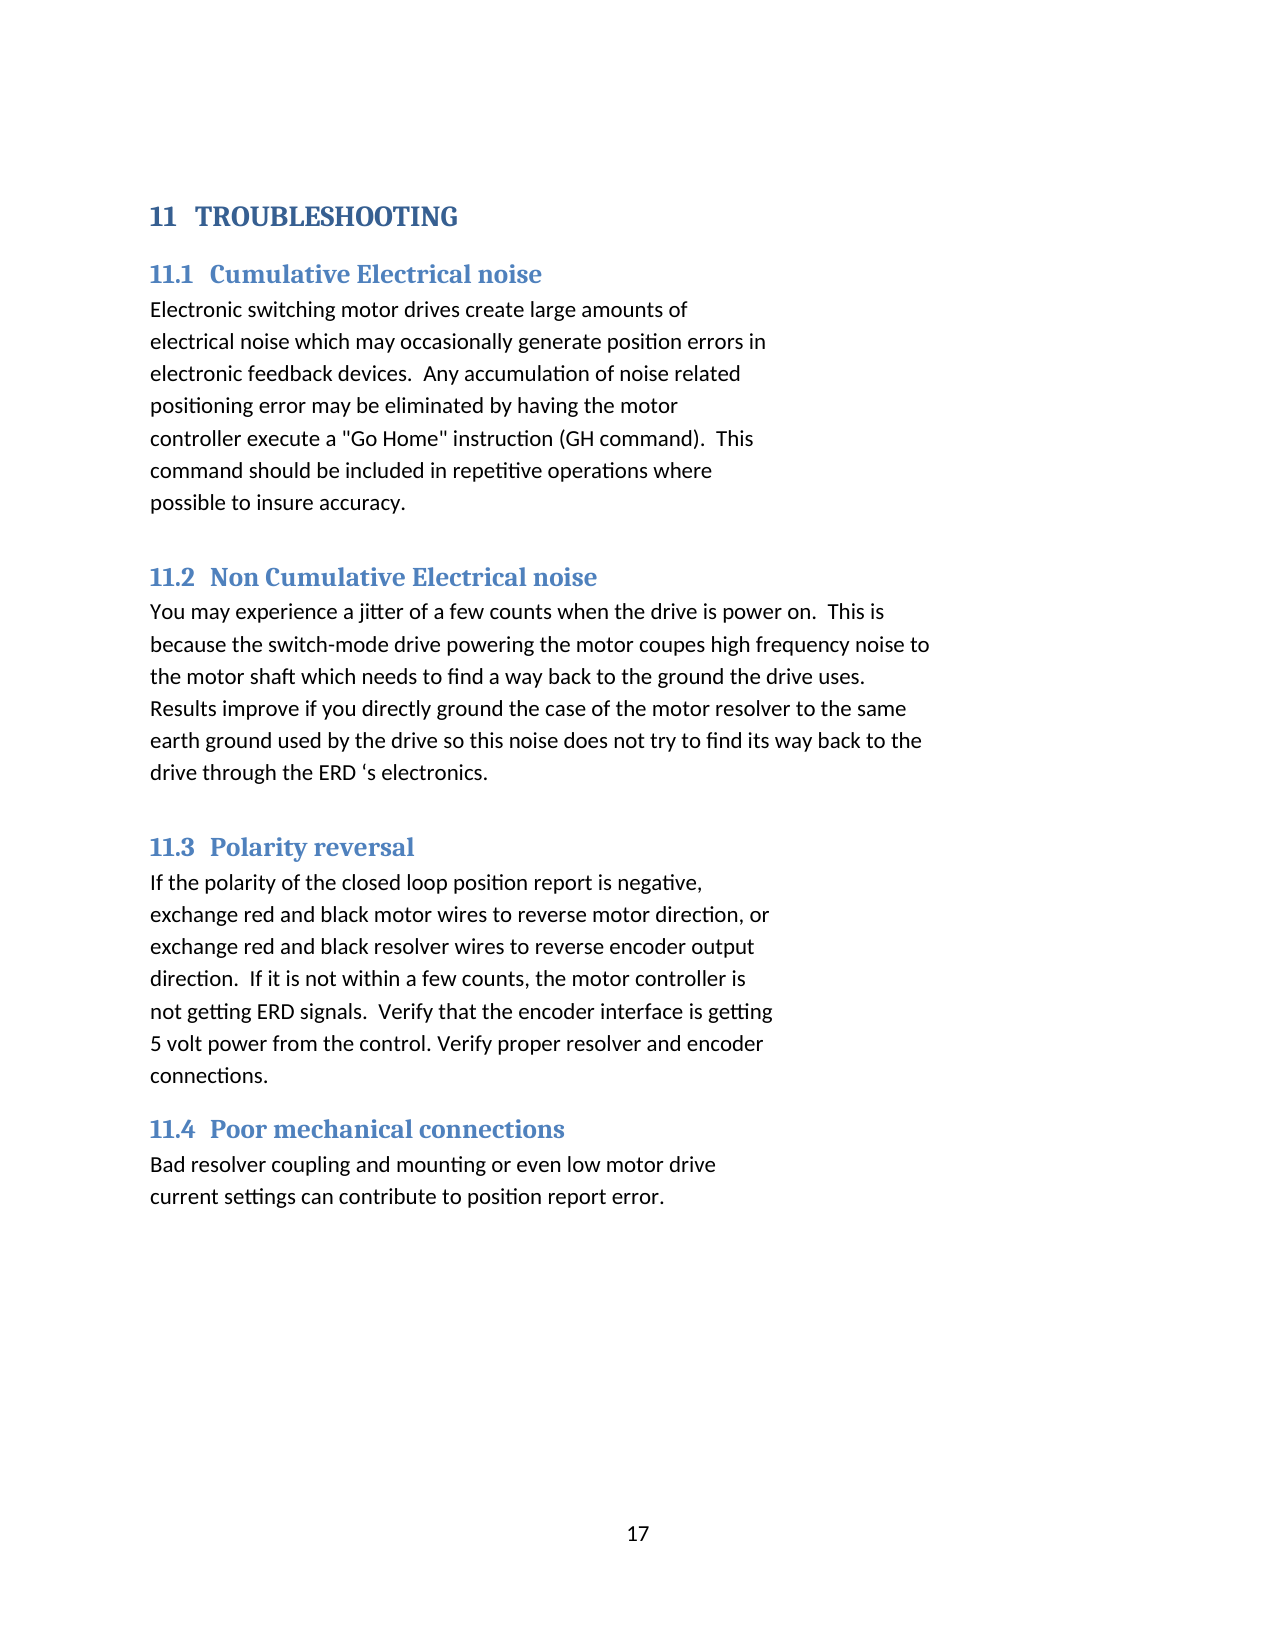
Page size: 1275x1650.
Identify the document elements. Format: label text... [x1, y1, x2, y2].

table_cell TROUBLESHOOTING Non Cumulative Electrical noise You may experience a jitter of a few counts when the drive is power on. This is because the switch-mode drive powering the motor coupes high frequency noise to the motor shaft which needs to find a way back to the ground the drive uses. Results improve if you directly ground the case of the motor resolver to the same earth ground used by the drive so this noise does not try to find its way back to the drive through the ERD ‘s electronics. [150, 150, 930, 1288]
